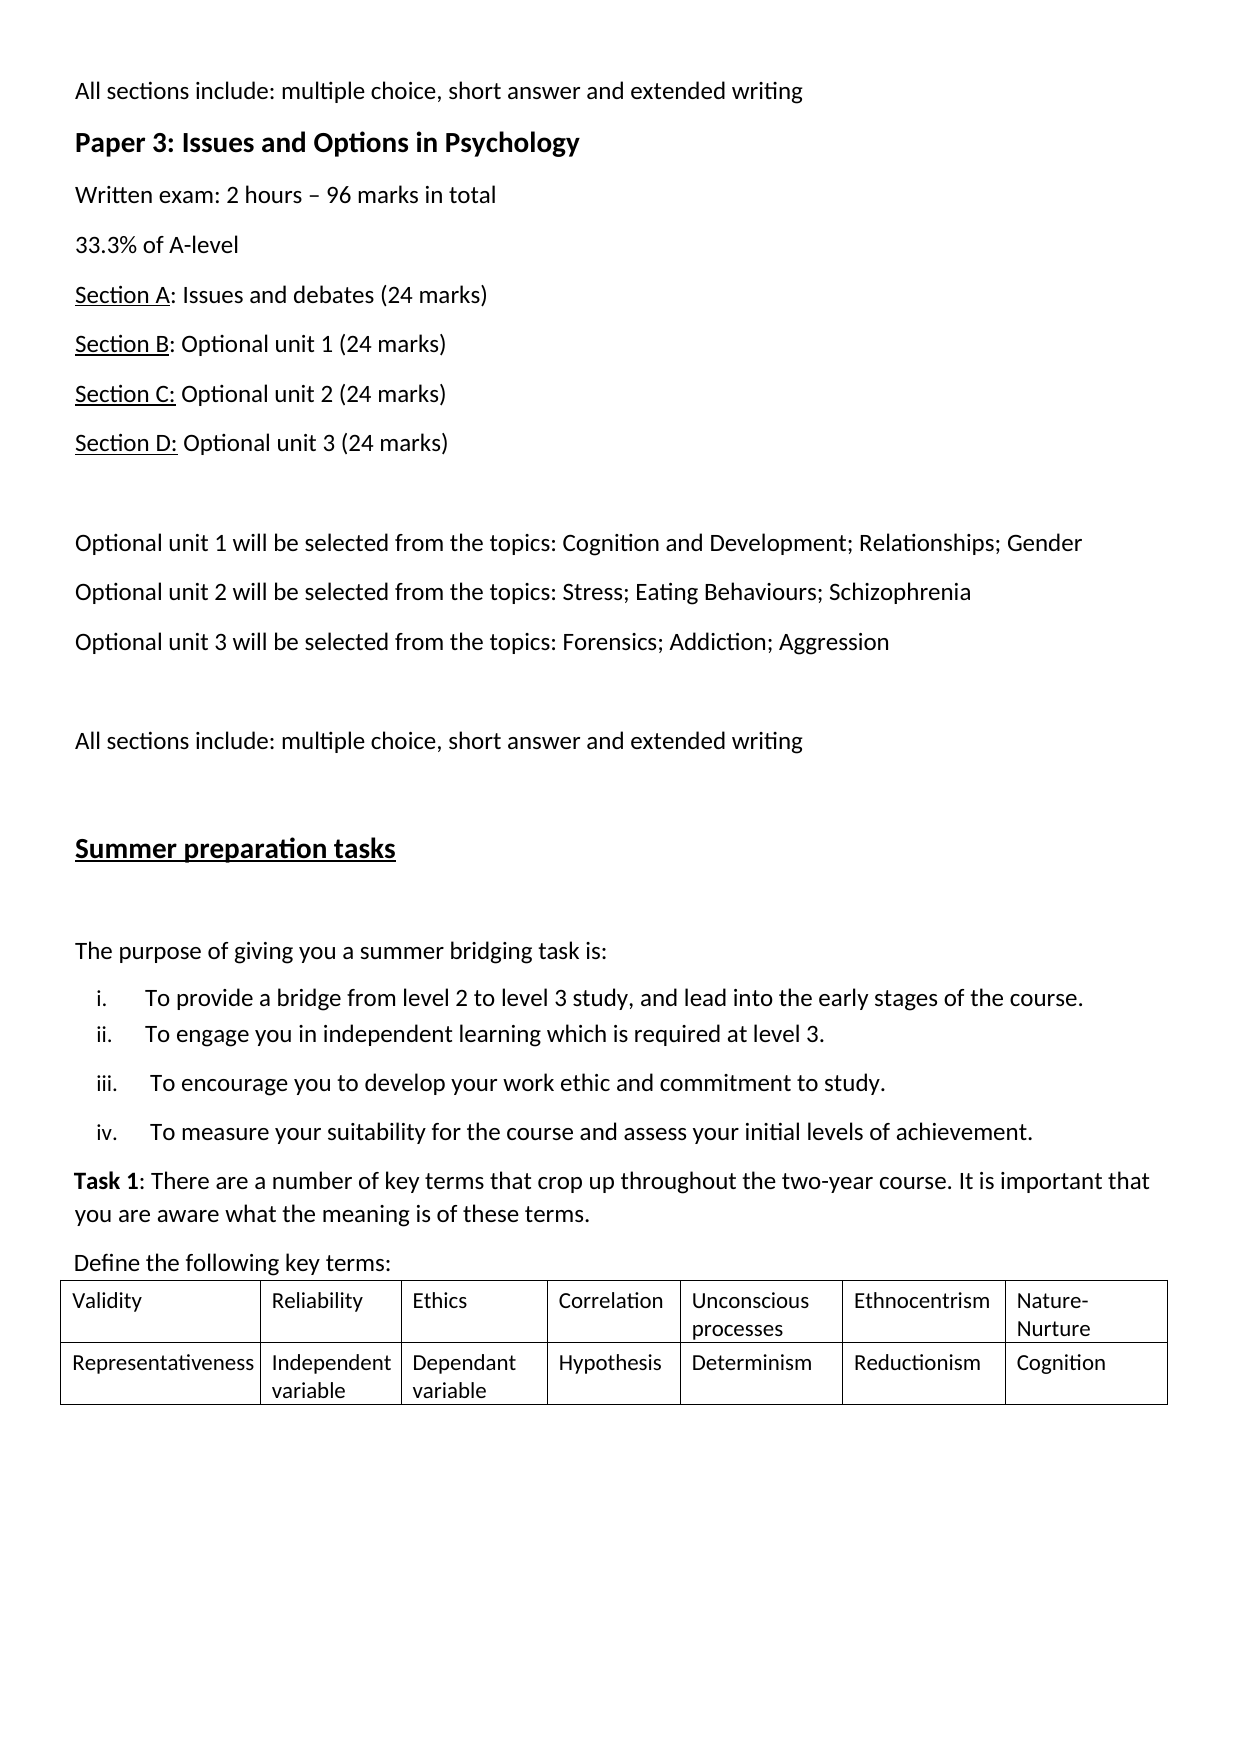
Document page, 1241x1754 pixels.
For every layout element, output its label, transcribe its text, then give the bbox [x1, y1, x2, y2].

table_cell Independent variable [261, 1343, 401, 1404]
text Paper 3: Issues and Options in Psychology [75, 124, 1165, 160]
text Define the following key terms: [73, 1247, 1165, 1278]
list To provide a bridge from level 2 to level 3 study, and lead into the early stages of the course. [96, 982, 1139, 1013]
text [75, 180, 1165, 210]
table_header Ethics [402, 1281, 547, 1342]
table_cell Reductionism [843, 1343, 1005, 1404]
table_header Nature-Nurture [1006, 1281, 1167, 1342]
text The purpose of giving you a summer bridging task is: [75, 935, 1165, 966]
text 33.3% of A-level [75, 229, 1165, 260]
list To encourage you to develop your work ethic and commitment to study. [96, 1067, 1139, 1098]
table_header Reliability [261, 1281, 401, 1342]
table_header Validity [61, 1281, 260, 1342]
table_cell Determinism [681, 1343, 842, 1404]
text Task 1: There are a number of key terms that crop up throughout the two-year course. It is important that you are aware what the meaning is of these terms. [73, 1165, 1165, 1228]
text Section C: Optional unit 2 (24 marks) [75, 378, 1165, 408]
table_header Ethnocentrism [843, 1281, 1005, 1342]
text Section A: Issues and debates (24 marks) [75, 279, 1165, 309]
list To engage you in independent learning which is required at level 3. [96, 1019, 1139, 1049]
text All sections include: multiple choice, short answer and extended writing [75, 725, 1165, 756]
text Summer preparation tasks [75, 830, 1165, 865]
list To measure your suitability for the course and assess your initial levels of achievement. [96, 1116, 1139, 1147]
table_cell Dependant variable [402, 1343, 547, 1404]
text Optional unit 1 will be selected from the topics: Cognition and Development; Relationships; Gender [75, 527, 1165, 557]
table_header Unconscious processes [681, 1281, 842, 1342]
table_cell Hypothesis [548, 1343, 680, 1404]
table_cell Cognition [1006, 1343, 1167, 1404]
text Optional unit 2 will be selected from the topics: Stress; Eating Behaviours; Schizophrenia [75, 576, 1165, 607]
text Optional unit 3 will be selected from the topics: Forensics; Addiction; Aggression [75, 626, 1165, 656]
table_header Correlation [548, 1281, 680, 1342]
text All sections include: multiple choice, short answer and extended writing [75, 75, 1165, 106]
text Section D: Optional unit 3 (24 marks) [75, 428, 1165, 458]
text Section B: Optional unit 1 (24 marks) [75, 328, 1165, 359]
table_cell Representativeness [61, 1343, 260, 1404]
